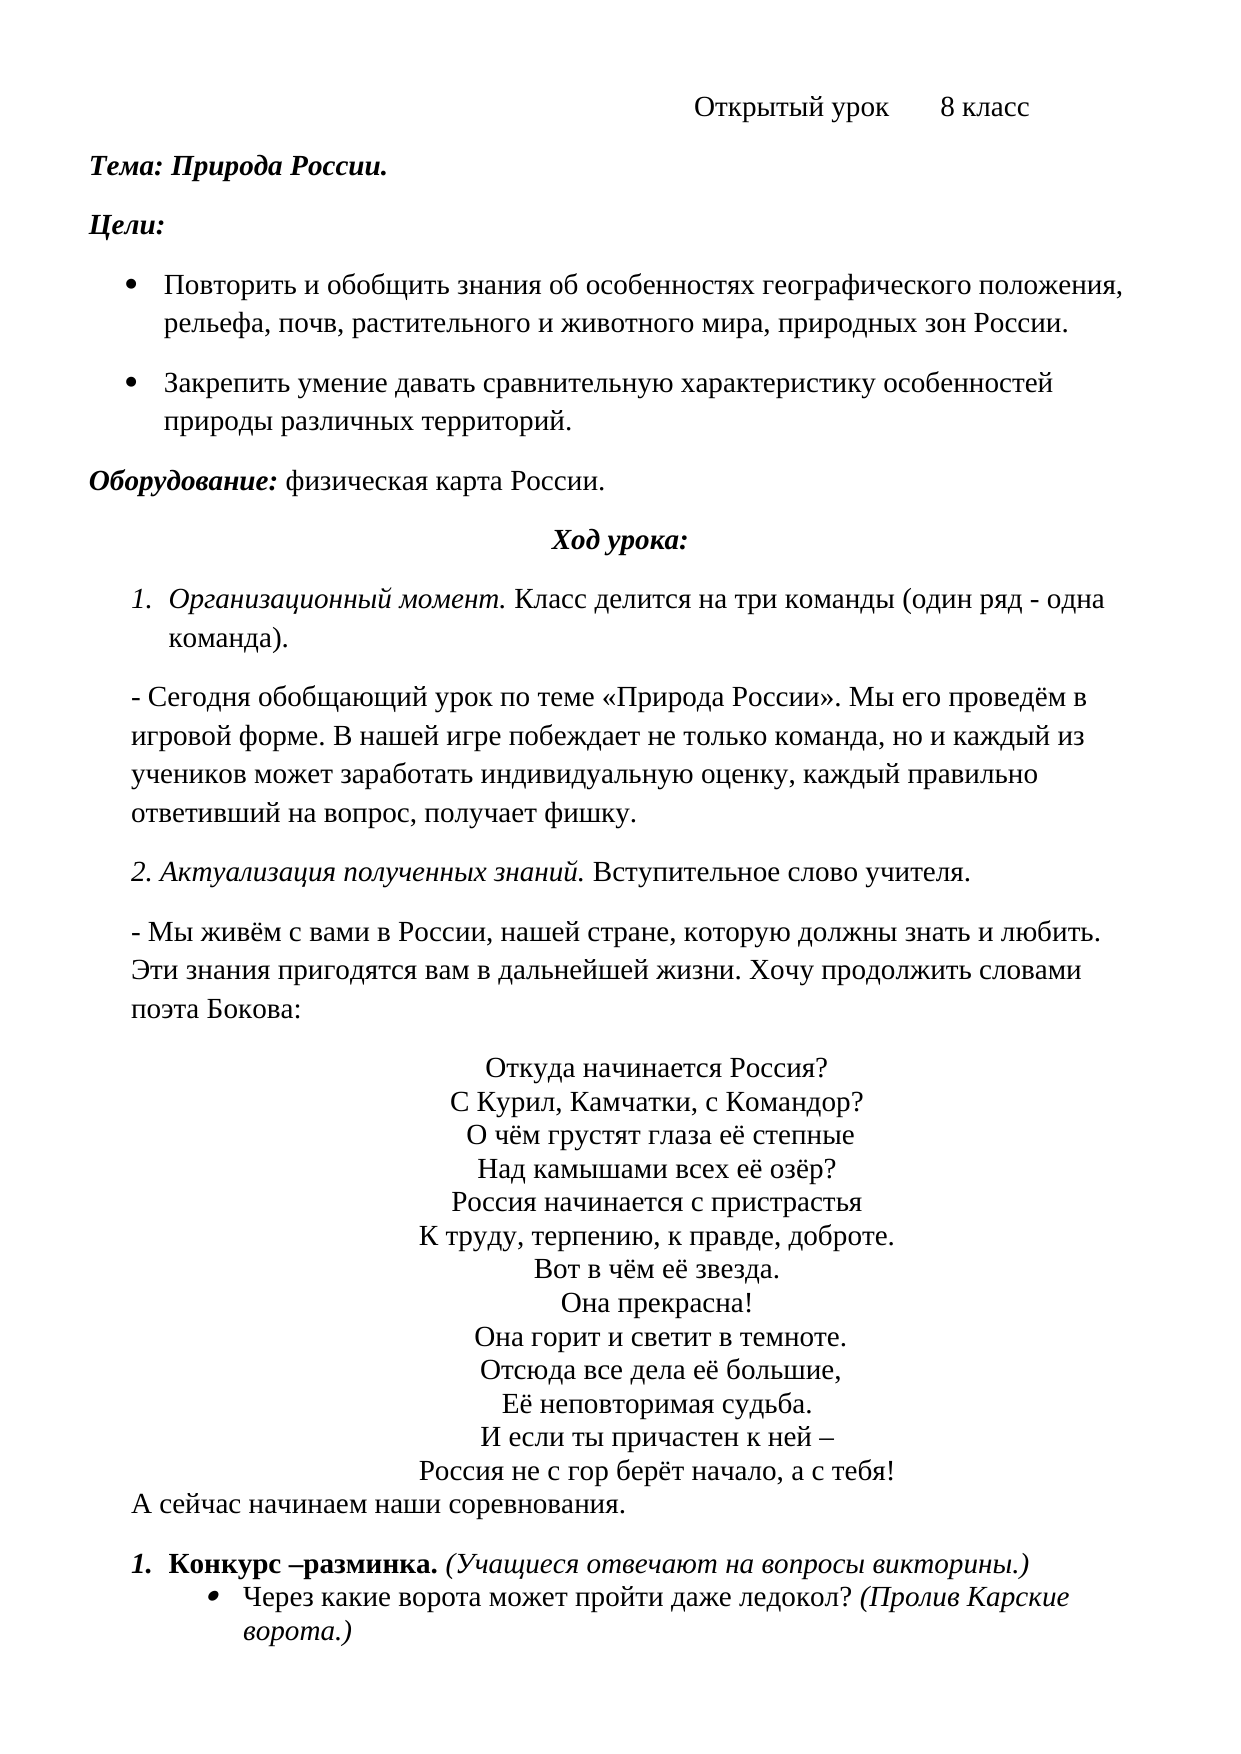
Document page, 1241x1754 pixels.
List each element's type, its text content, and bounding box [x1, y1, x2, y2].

text И если ты причастен к ней – [131, 1419, 1152, 1453]
text Россия начинается с пристрастья [131, 1184, 1152, 1218]
text Вот в чём её звезда. [131, 1252, 1152, 1285]
text Россия не с гор берёт начало, а с тебя! [131, 1453, 1152, 1486]
text Над камышами всех её озёр? [131, 1151, 1152, 1184]
text Она горит и светит в темноте. [131, 1319, 1152, 1352]
text Ход урока: [89, 522, 1152, 556]
text Открытый урок 8 класс [89, 89, 1152, 122]
text С Курил, Камчатки, с Командор? [131, 1084, 1152, 1117]
text А сейчас начинаем наши соревнования. [131, 1486, 1152, 1520]
list Повторить и обобщить знания об особенностях географического положения, рельефа, почв, растительного и животного мира, природных зон России. [126, 267, 1152, 339]
text Цели: [89, 207, 1152, 241]
text - Сегодня обобщающий урок по теме «Природа России». Мы его проведём в игровой форме. В нашей игре побеждает не только команда, но и каждый из учеников может заработать индивидуальную оценку, каждый правильно ответивший на вопрос, получает фишку. [131, 679, 1152, 829]
text Оборудование: физическая карта России. [89, 463, 1152, 496]
text Тема: Природа России. [89, 148, 1152, 182]
text К труду, терпению, к правде, доброте. [131, 1218, 1152, 1252]
text Откуда начинается Россия? [131, 1050, 1152, 1084]
text Её неповторимая судьба. [131, 1386, 1152, 1419]
list Закрепить умение давать сравнительную характеристику особенностей природы различных территорий. [126, 365, 1152, 437]
text 2. Актуализация полученных знаний. Вступительное слово учителя. [131, 854, 1152, 888]
text - Мы живём с вами в России, нашей стране, которую должны знать и любить. Эти знания пригодятся вам в дальнейшей жизни. Хочу продолжить словами поэта Бокова: [131, 914, 1152, 1024]
text Она прекрасна! [131, 1285, 1152, 1319]
list Конкурс –разминка. (Учащиеся отвечают на вопросы викторины.) [131, 1546, 1152, 1579]
text О чём грустят глаза её степные [131, 1117, 1152, 1151]
list Организационный момент. Класс делится на три команды (один ряд - одна команда). [131, 582, 1152, 654]
list Через какие ворота может пройти даже ледокол? (Пролив Карские ворота.) [206, 1579, 1152, 1646]
text Отсюда все дела её большие, [131, 1352, 1152, 1386]
